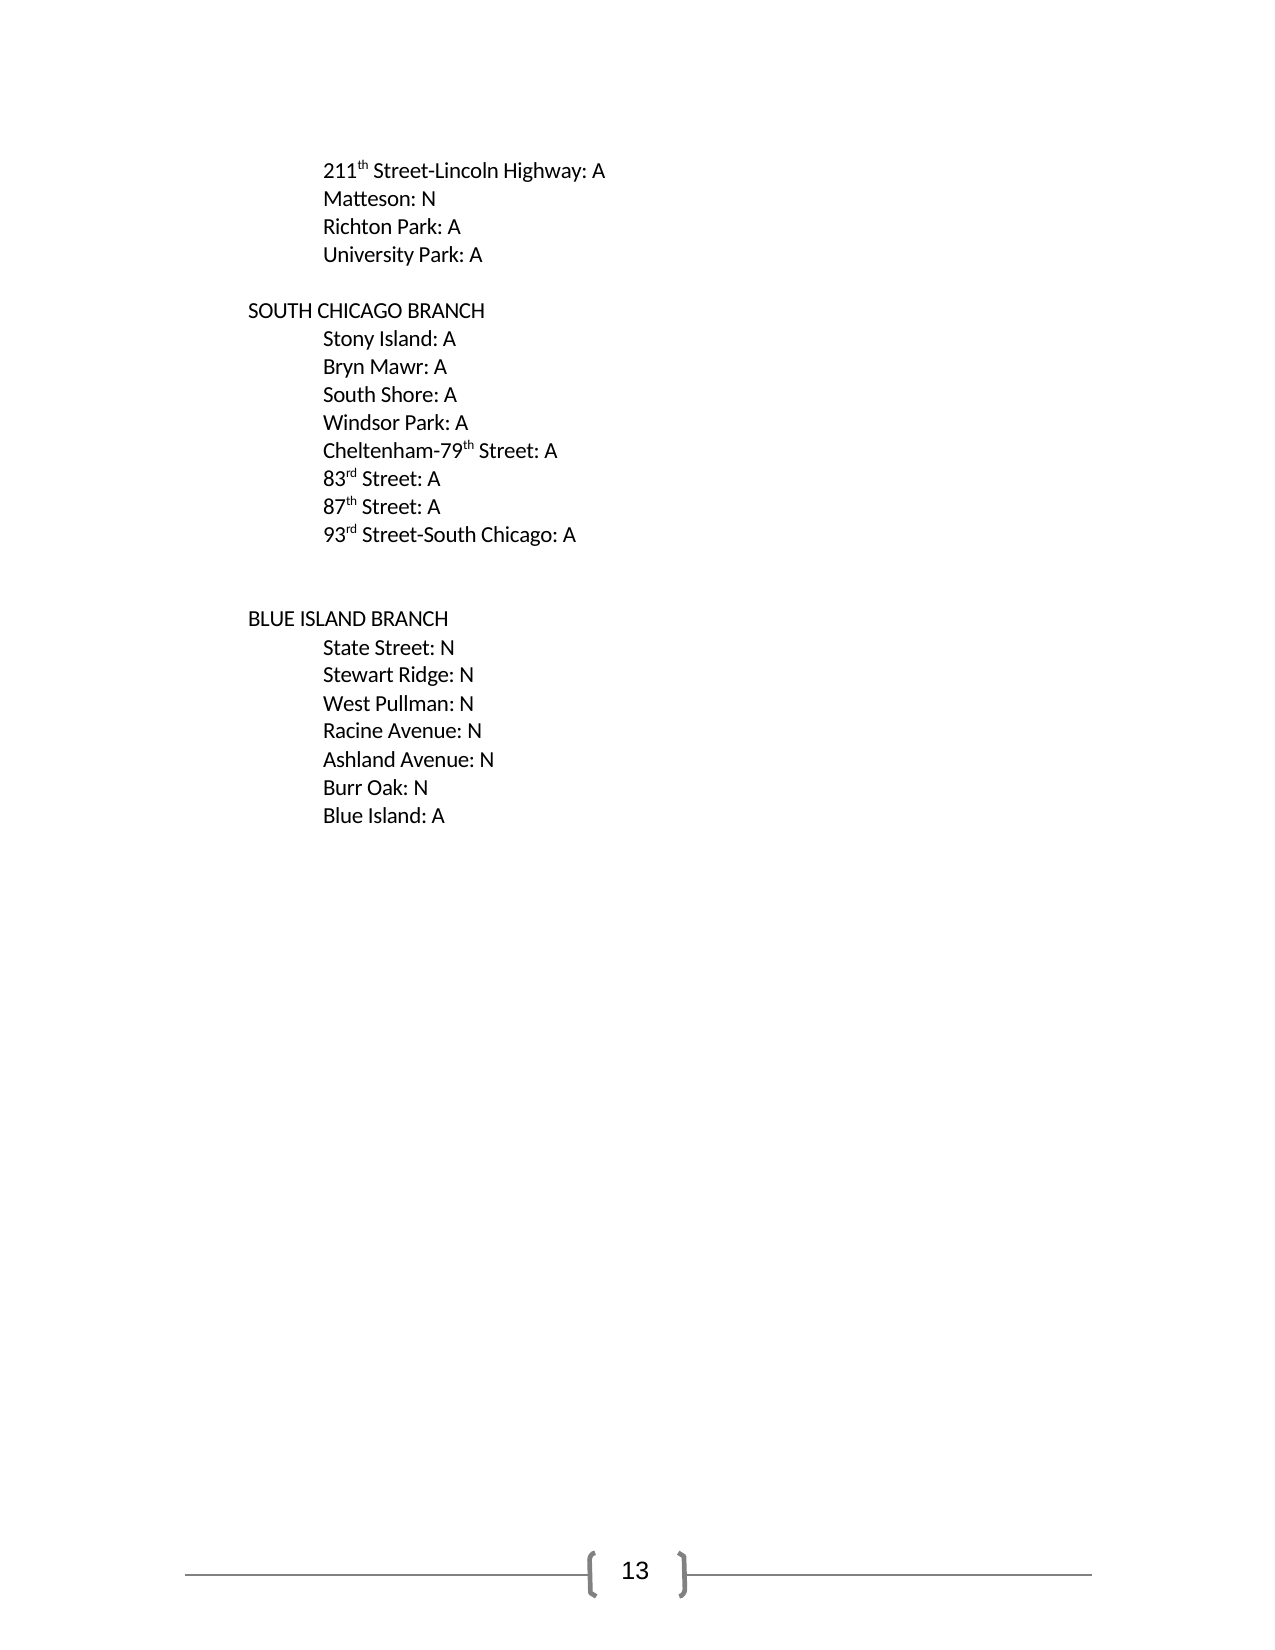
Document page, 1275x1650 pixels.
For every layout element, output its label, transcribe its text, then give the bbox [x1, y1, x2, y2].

text BRANCH [248, 296, 1137, 324]
text : N [248, 661, 1137, 689]
text BLUE BRANCH [248, 604, 1137, 633]
text Ashland Avenue: N [248, 745, 1137, 773]
text : A [248, 212, 1137, 240]
text Racine Avenue: N [248, 717, 1137, 745]
text 87th Street: A [248, 492, 1137, 521]
text Stony : A [248, 324, 1137, 352]
text Windsor Park: A [248, 408, 1137, 436]
text Bryn Mawr: A [248, 352, 1137, 380]
text State Street: N [248, 633, 1137, 661]
text Matteson: N [248, 184, 1137, 212]
text : A [248, 380, 1137, 408]
text : A [248, 240, 1137, 268]
text Cheltenham-79th Street: A [248, 436, 1137, 464]
text 211th Street-Lincoln Highway: A [248, 156, 1137, 184]
text : A [248, 801, 1137, 829]
text 83rd Street: A [248, 464, 1137, 492]
text 93rd Street-South Chicago: A [248, 521, 1137, 548]
text : N [248, 689, 1137, 717]
text Burr Oak: N [248, 773, 1137, 801]
